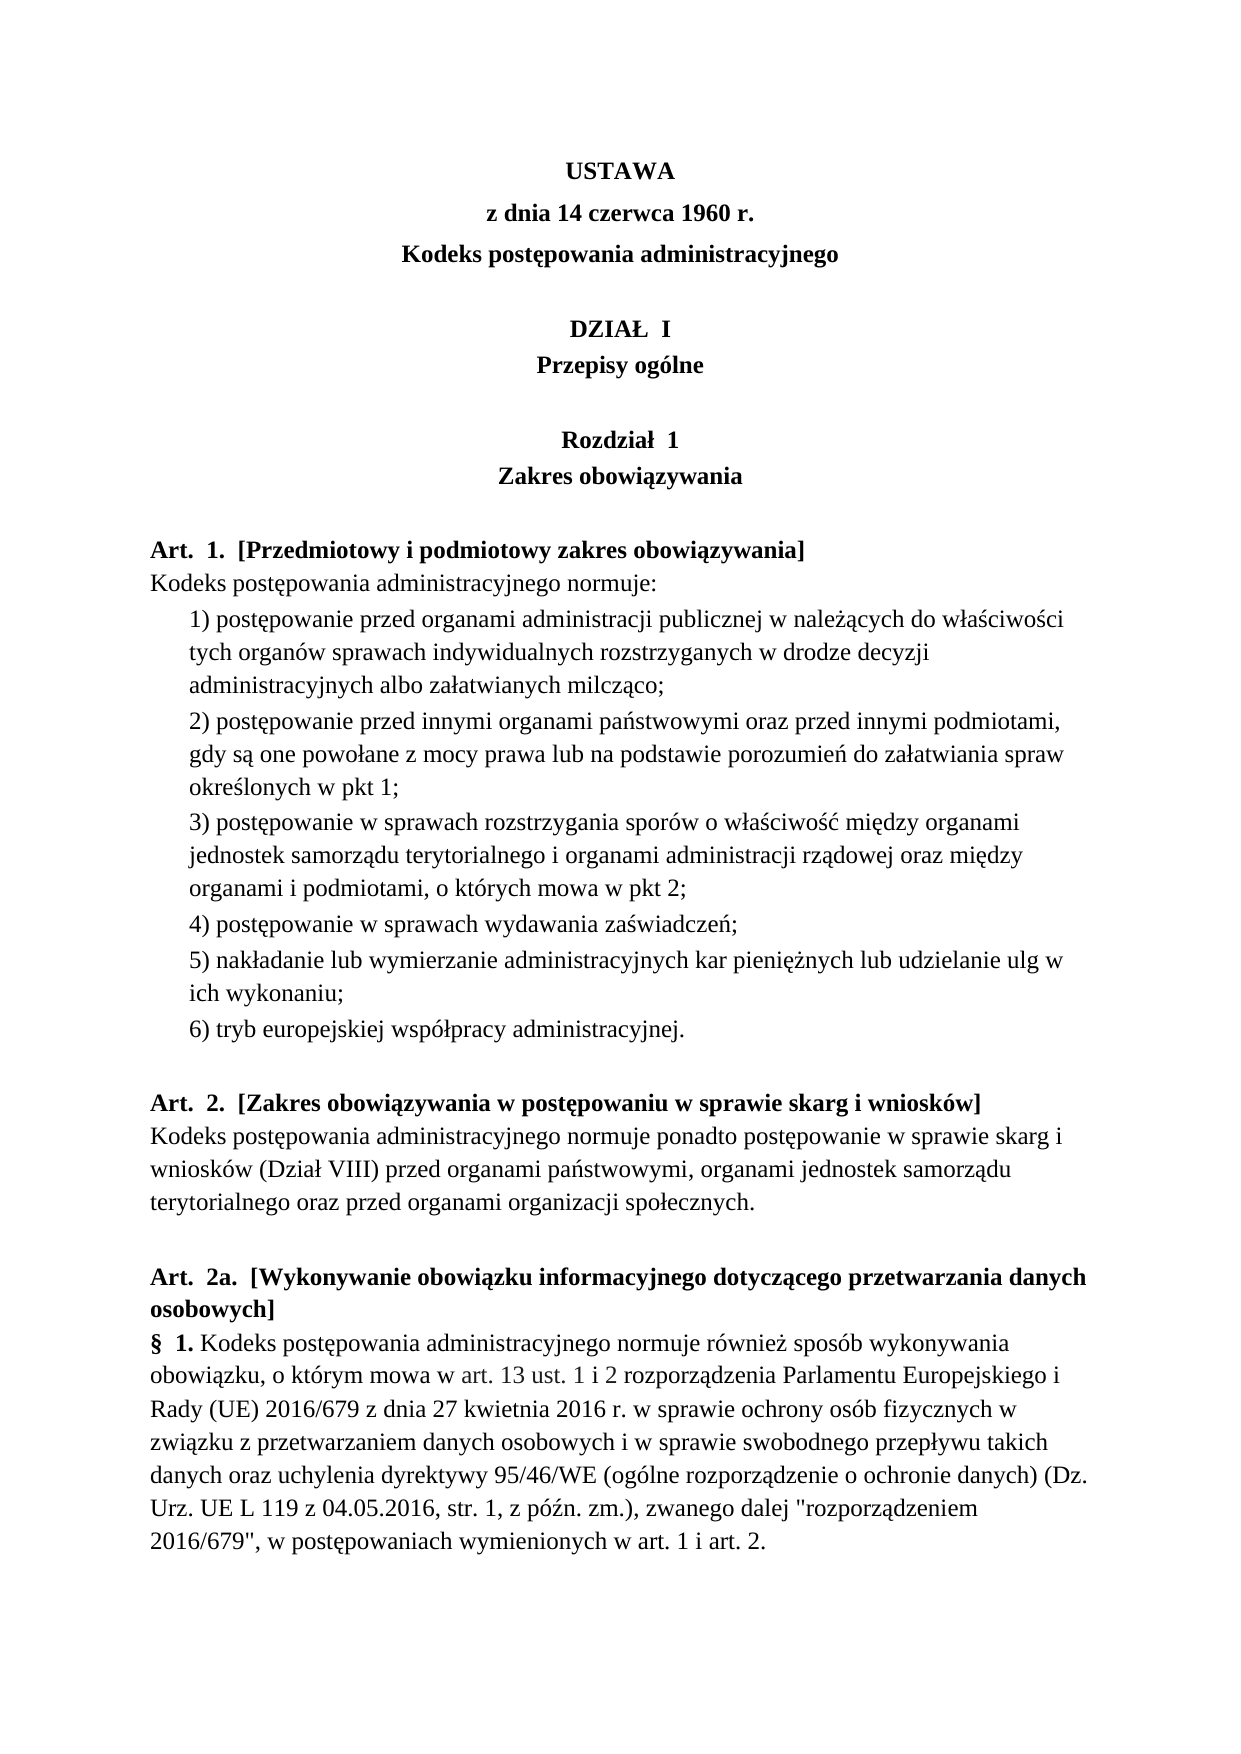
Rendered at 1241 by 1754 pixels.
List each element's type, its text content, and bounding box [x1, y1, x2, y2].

text DZIAŁ I [150, 314, 1090, 343]
text Rozdział 1 [150, 425, 1090, 454]
text Kodeks postępowania administracyjnego normuje: [150, 568, 1090, 597]
text Kodeks postępowania administracyjnego [150, 239, 1090, 268]
text 2) postępowanie przed innymi organami państwowymi oraz przed innymi podmiotami, gdy są one powołane z mocy prawa lub na podstawie porozumień do załatwiania spraw określonych w pkt 1; [189, 706, 1090, 801]
text Art. 1. [Przedmiotowy i podmiotowy zakres obowiązywania] [150, 535, 1090, 564]
text § 1. Kodeks postępowania administracyjnego normuje również sposób wykonywania obowiązku, o którym mowa w art. 13 ust. 1 i 2 rozporządzenia Parlamentu Europejskiego i Rady (UE) 2016/679 z dnia 27 kwietnia 2016 r. w sprawie ochrony osób fizycznych w związku z przetwarzaniem danych osobowych i w sprawie swobodnego przepływu takich danych oraz uchylenia dyrektywy 95/46/WE (ogólne rozporządzenie o ochronie danych) (Dz. Urz. UE L 119 z 04.05.2016, str. 1, z późn. zm.), zwanego dalej "rozporządzeniem 2016/679", w postępowaniach wymienionych w art. 1 i art. 2. [150, 1328, 1090, 1554]
text Kodeks postępowania administracyjnego normuje ponadto postępowanie w sprawie skarg i wniosków (Dział VIII) przed organami państwowymi, organami jednostek samorządu terytorialnego oraz przed organami organizacji społecznych. [150, 1121, 1090, 1216]
text z dnia 14 czerwca 1960 r. [150, 198, 1090, 226]
text 6) tryb europejskiej współpracy administracyjnej. [189, 1014, 1090, 1042]
text Zakres obowiązywania [150, 461, 1090, 489]
text 4) postępowanie w sprawach wydawania zaświadczeń; [189, 909, 1090, 938]
text 5) nakładanie lub wymierzanie administracyjnych kar pieniężnych lub udzielanie ulg w ich wykonaniu; [189, 945, 1090, 1007]
text Art. 2a. [Wykonywanie obowiązku informacyjnego dotyczącego przetwarzania danych osobowych] [150, 1262, 1090, 1323]
text 3) postępowanie w sprawach rozstrzygania sporów o właściwość między organami jednostek samorządu terytorialnego i organami administracji rządowej oraz między organami i podmiotami, o których mowa w pkt 2; [189, 807, 1090, 902]
text Art. 2. [Zakres obowiązywania w postępowaniu w sprawie skarg i wniosków] [150, 1088, 1090, 1117]
text 1) postępowanie przed organami administracji publicznej w należących do właściwości tych organów sprawach indywidualnych rozstrzyganych w drodze decyzji administracyjnych albo załatwianych milcząco; [189, 604, 1090, 699]
text Przepisy ogólne [150, 350, 1090, 379]
text USTAWA [150, 156, 1090, 185]
